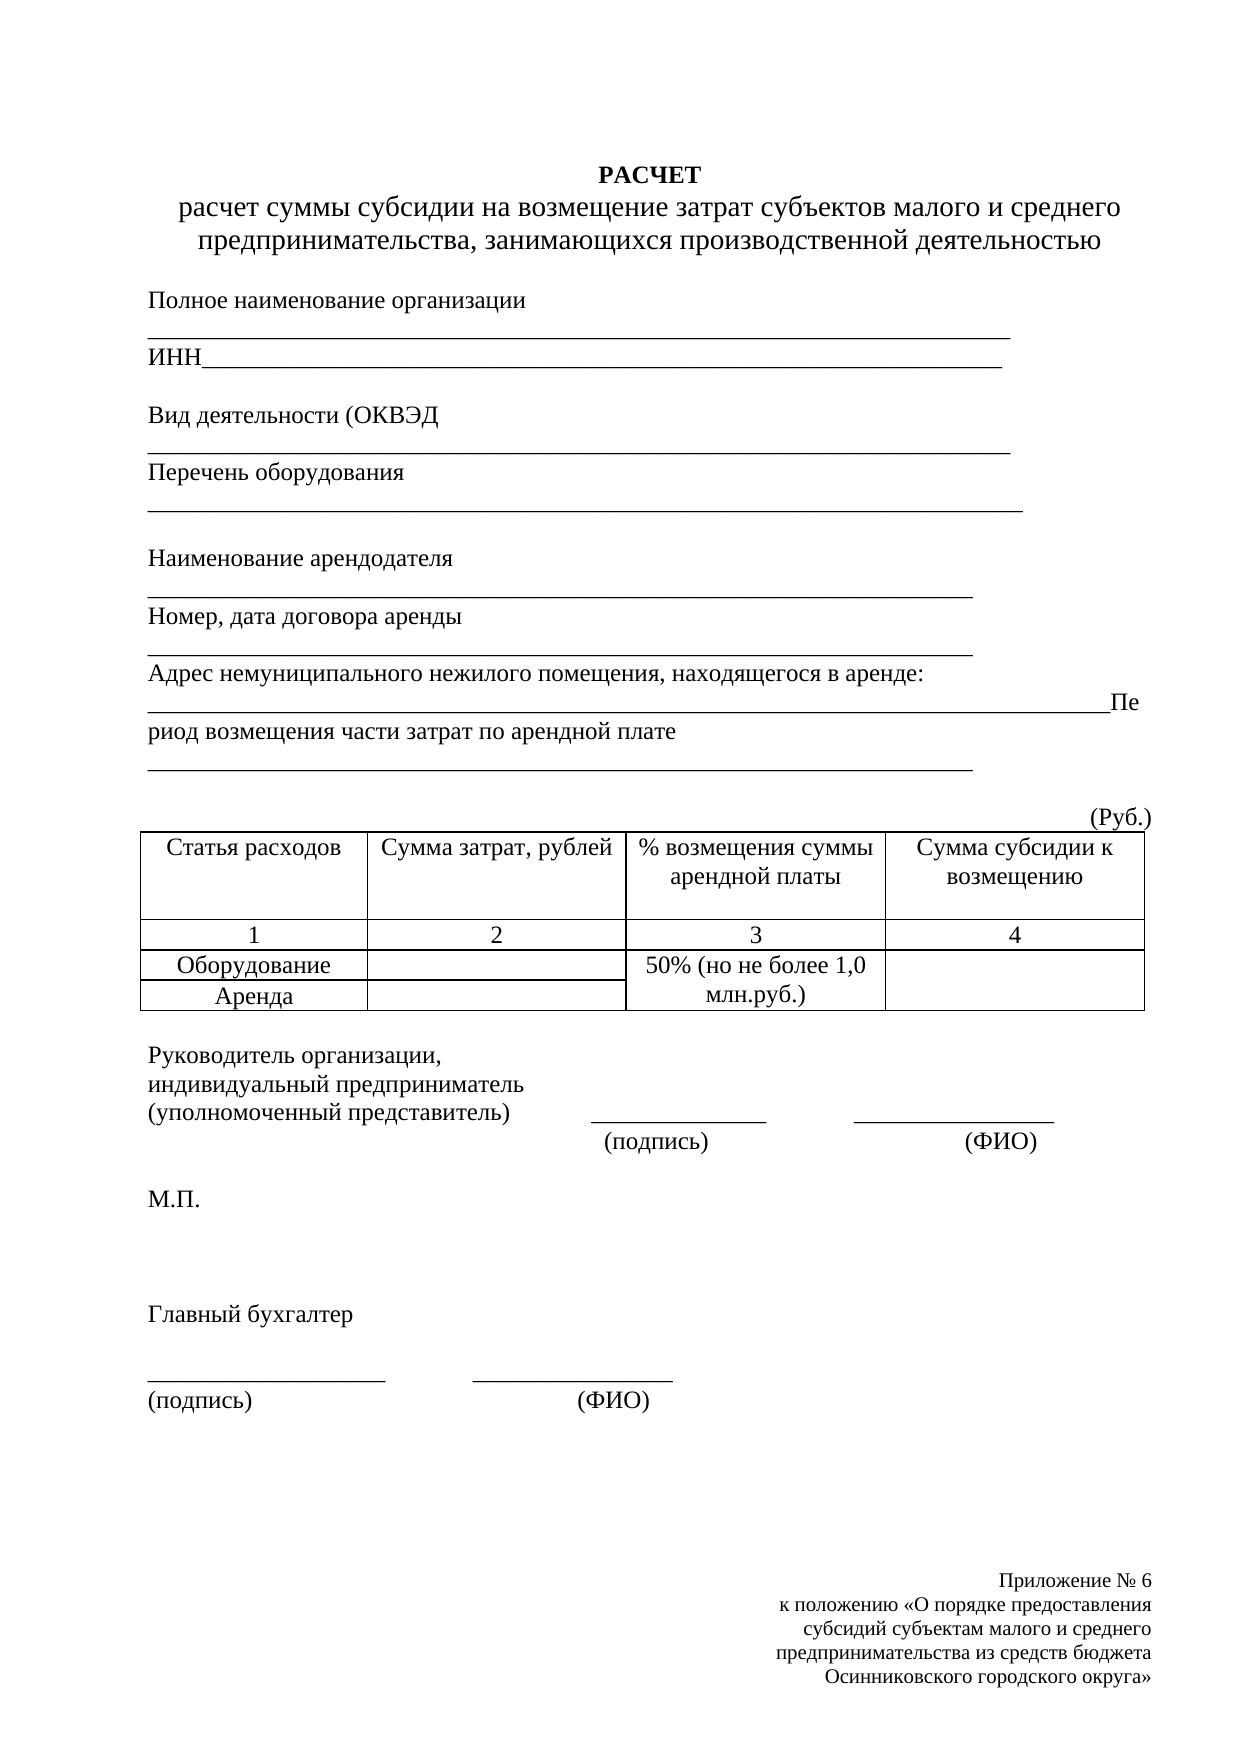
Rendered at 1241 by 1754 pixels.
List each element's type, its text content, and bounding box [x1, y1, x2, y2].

text индивидуальный предприниматель [148, 1069, 1152, 1097]
table_cell [368, 981, 625, 1010]
text Полное наименование организации _____________________________________________________________________ [148, 285, 1152, 342]
table_cell Аренда [141, 981, 367, 1010]
text Адрес немуниципального нежилого помещения, находящегося в аренде: [148, 658, 1152, 687]
table_header % возмещения суммы арендной платы [627, 833, 885, 919]
text субсидий субъектам малого и среднего [148, 1616, 1152, 1640]
table_cell 3 [627, 920, 885, 949]
table_cell Оборудование [141, 951, 367, 979]
text Наименование арендодателя __________________________________________________________________ [148, 543, 1152, 601]
text Руководитель организации, [148, 1040, 1152, 1069]
text Осинниковского городского округа» [148, 1664, 1152, 1688]
text предпринимательства из средств бюджета [148, 1640, 1152, 1664]
text Вид деятельности (ОКВЭД _____________________________________________________________________ [148, 400, 1152, 457]
text ______________________________________________________________________ [148, 486, 1152, 515]
text РАСЧЕТ [148, 160, 1152, 189]
table_cell 2 [368, 920, 625, 949]
text (Руб.) [148, 802, 1152, 831]
text Главный бухгалтер [148, 1299, 1152, 1327]
text М.П. [148, 1184, 1152, 1212]
table_cell [886, 951, 1144, 1010]
table_cell 4 [886, 920, 1144, 949]
text Перечень оборудования [148, 457, 1152, 486]
table_cell [368, 951, 625, 979]
text ИНН________________________________________________________________ [148, 342, 1152, 371]
table_header Сумма затрат, рублей [368, 833, 625, 919]
table_header Сумма субсидии к возмещению [886, 833, 1144, 919]
text расчет суммы субсидии на возмещение затрат субъектов малого и среднего предпринимательства, занимающихся производственной деятельностью [148, 189, 1152, 256]
text _____________________________________________________________________________Период возмещения части затрат по арендной плате __________________________________________________________________ [148, 687, 1152, 773]
text Номер, дата договора аренды __________________________________________________________________ [148, 601, 1152, 658]
table_cell 50% (но не более 1,0 млн.руб.) [627, 951, 885, 1010]
text Приложение № 6 [148, 1567, 1152, 1592]
text к положению «О порядке предоставления [148, 1592, 1152, 1616]
text (подпись) (ФИО) [148, 1126, 1152, 1155]
text (уполномоченный представитель) ______________ ________________ [148, 1097, 1152, 1126]
text ___________________ ________________ (подпись) (ФИО) [148, 1356, 1152, 1414]
table_header Статья расходов [141, 833, 367, 919]
table_cell 1 [141, 920, 367, 949]
